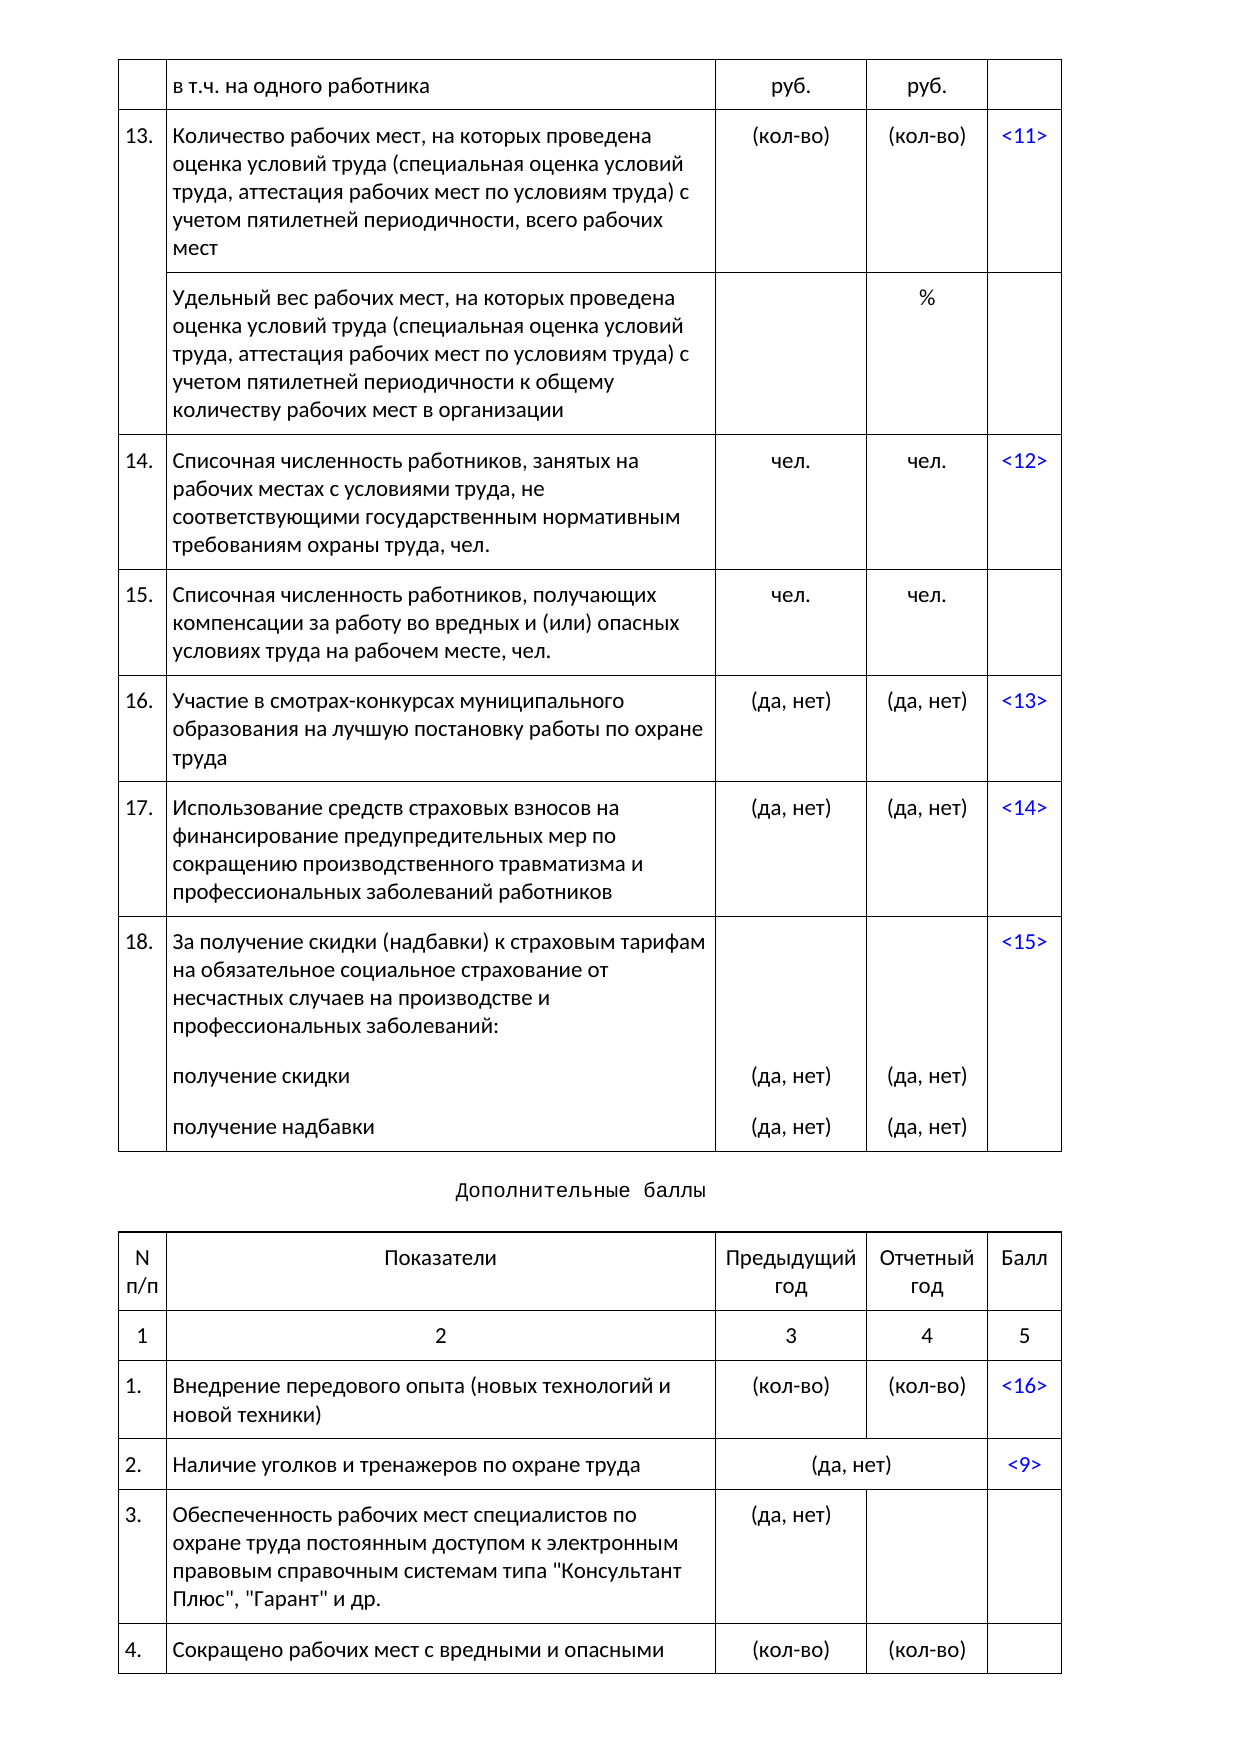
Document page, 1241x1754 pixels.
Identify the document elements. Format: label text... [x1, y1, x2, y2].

table_cell 1 [119, 1311, 166, 1360]
table_cell Удельный вес рабочих мест, на которых проведена оценка условий труда (специальная оценка условий труда, аттестация рабочих мест по условиям труда) с учетом пятилетней периодичности к общему количеству рабочих мест в организации [167, 273, 715, 434]
table_cell Внедрение передового опыта (новых технологий и новой техники) [167, 1361, 715, 1438]
table_cell [988, 570, 1061, 675]
table_cell <9> [988, 1439, 1061, 1489]
table_cell 15. [119, 570, 166, 675]
table_cell <14> [988, 782, 1061, 916]
table_cell (да, нет) [867, 676, 987, 781]
table_cell чел. [867, 435, 987, 568]
table_cell (кол-во) [867, 1361, 987, 1438]
table_cell (да, нет) [716, 676, 866, 781]
table_cell чел. [716, 435, 866, 568]
table_cell [988, 1490, 1061, 1623]
table_cell (да, нет) [716, 1490, 866, 1623]
table_cell 14. [119, 435, 166, 568]
table_cell (да, нет) [867, 1100, 987, 1151]
table_cell 1. [119, 1361, 166, 1438]
table_cell чел. [716, 570, 866, 675]
table_cell в т.ч. на одного работника [167, 60, 715, 109]
table_header Балл [988, 1233, 1061, 1310]
table_cell (да, нет) [716, 1439, 987, 1489]
table_cell <12> [988, 435, 1061, 568]
table_cell <15> [988, 917, 1061, 1151]
table_cell 4. [119, 1624, 166, 1673]
table_cell [716, 273, 866, 434]
table_cell получение надбавки [167, 1100, 715, 1151]
table_cell (да, нет) [716, 1100, 866, 1151]
table_header Предыдущий год [716, 1233, 866, 1310]
table_cell (кол-во) [867, 110, 987, 272]
text Дополнительные баллы [118, 1180, 1152, 1203]
table_cell <16> [988, 1361, 1061, 1438]
table_cell Списочная численность работников, занятых на рабочих местах с условиями труда, не соответствующими государственным нормативным требованиям охраны труда, чел. [167, 435, 715, 568]
table_cell 2 [167, 1311, 715, 1360]
table_cell 16. [119, 676, 166, 781]
table_cell (кол-во) [716, 110, 866, 272]
table_cell Количество рабочих мест, на которых проведена оценка условий труда (специальная оценка условий труда, аттестация рабочих мест по условиям труда) с учетом пятилетней периодичности, всего рабочих мест [167, 110, 715, 272]
table_cell <13> [988, 676, 1061, 781]
table_cell [988, 1624, 1061, 1673]
table_cell 4 [867, 1311, 987, 1360]
table_cell Наличие уголков и тренажеров по охране труда [167, 1439, 715, 1489]
table_cell 3 [716, 1311, 866, 1360]
table_cell 5 [988, 1311, 1061, 1360]
table_cell Списочная численность работников, получающих компенсации за работу во вредных и (или) опасных условиях труда на рабочем месте, чел. [167, 570, 715, 675]
table_cell [988, 273, 1061, 434]
table_cell 13. [119, 110, 166, 434]
table_cell Участие в смотрах-конкурсах муниципального образования на лучшую постановку работы по охране труда [167, 676, 715, 781]
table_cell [167, 1624, 715, 1673]
table_cell <11> [988, 110, 1061, 272]
table_cell 2. [119, 1439, 166, 1489]
table_cell (да, нет) [867, 782, 987, 916]
table_cell (да, нет) [716, 1050, 866, 1100]
table_cell За получение скидки (надбавки) к страховым тарифам на обязательное социальное страхование от несчастных случаев на производстве и профессиональных заболеваний: [167, 917, 715, 1050]
table_cell (да, нет) [867, 1050, 987, 1100]
table_cell (кол-во) [716, 1361, 866, 1438]
table_cell (кол-во) [716, 1624, 866, 1673]
table_cell Обеспеченность рабочих мест специалистов по охране труда постоянным доступом к электронным правовым справочным системам типа "Консультант Плюс", "Гарант" и др. [167, 1490, 715, 1623]
table_cell [867, 1490, 987, 1623]
table_cell % [867, 273, 987, 434]
table_cell (кол-во) [867, 1624, 987, 1673]
table_cell руб. [716, 60, 866, 109]
table_cell получение скидки [167, 1050, 715, 1100]
table_cell чел. [867, 570, 987, 675]
table_cell 3. [119, 1490, 166, 1623]
table_header Показатели [167, 1233, 715, 1310]
table_cell Использование средств страховых взносов на финансирование предупредительных мер по сокращению производственного травматизма и профессиональных заболеваний работников [167, 782, 715, 916]
table_cell [716, 917, 866, 1050]
table_cell [988, 60, 1061, 109]
table_header N п/п [119, 1233, 166, 1310]
table_cell 17. [119, 782, 166, 916]
table_cell 18. [119, 917, 166, 1151]
table_header Отчетный год [867, 1233, 987, 1310]
table_cell (да, нет) [716, 782, 866, 916]
table_cell [867, 917, 987, 1050]
table_cell руб. [867, 60, 987, 109]
